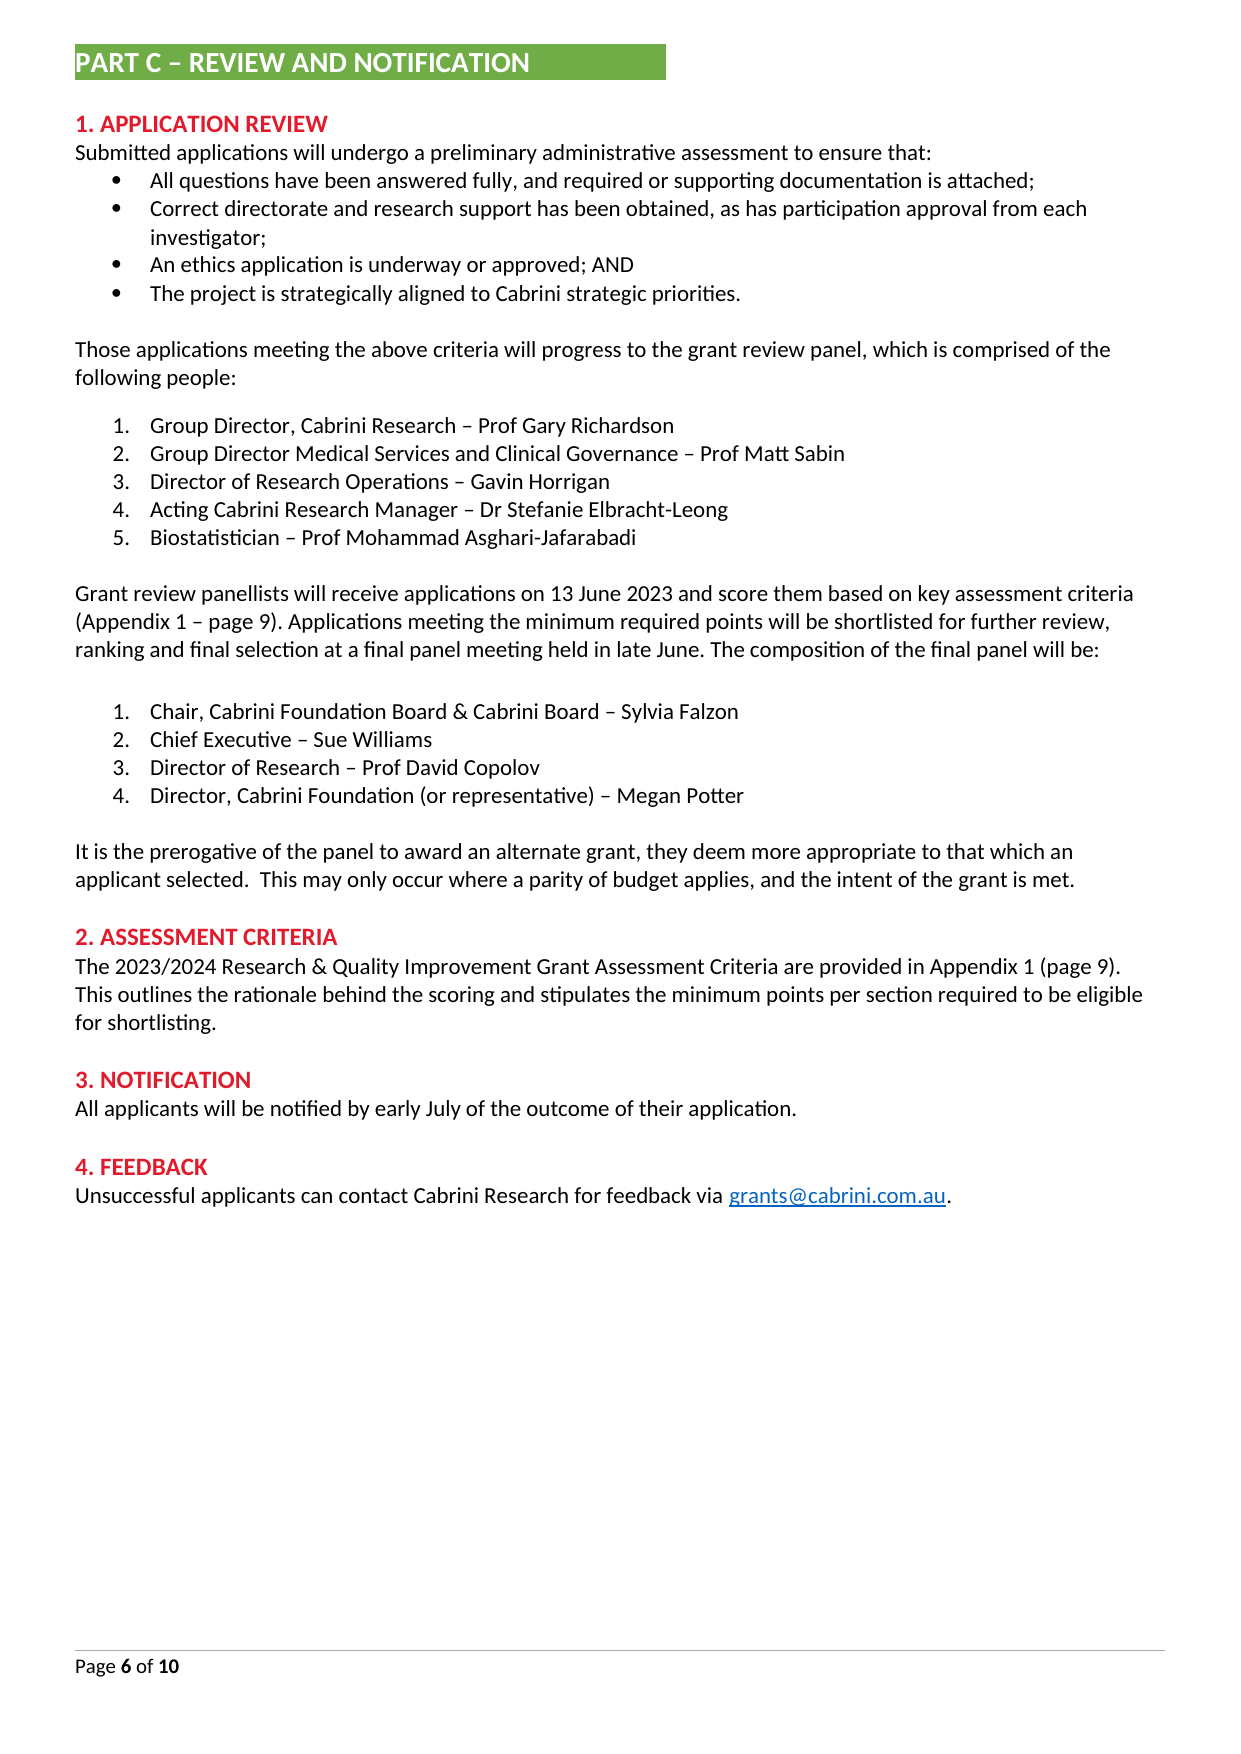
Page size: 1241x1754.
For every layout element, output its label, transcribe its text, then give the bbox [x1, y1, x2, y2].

list Director of Research Operations – Gavin Horrigan [112, 467, 1165, 495]
list Director of Research – Prof David Copolov [112, 753, 1165, 781]
list Correct directorate and research support has been obtained, as has participation approval from each investigator; [112, 194, 1165, 251]
text The 2023/2024 Research & Quality Improvement Grant Assessment Criteria are provided in Appendix 1 (page 9). This outlines the rationale behind the scoring and stipulates the minimum points per section required to be eligible for shortlisting. [75, 952, 1165, 1036]
text Unsuccessful applicants can contact Cabrini Research for feedback via grants@cabrini.com.au. [75, 1181, 1165, 1209]
list Biostatistician – Prof Mohammad Asghari-Jafarabadi [112, 523, 1165, 551]
text Grant review panellists will receive applications on 13 June 2023 and score them based on key assessment criteria (Appendix 1 – page 9). Applications meeting the minimum required points will be shortlisted for further review, ranking and final selection at a final panel meeting held in late June. The composition of the final panel will be: [75, 579, 1165, 663]
list Acting Cabrini Research Manager – Dr Stefanie Elbracht-Leong [112, 495, 1165, 523]
text All applicants will be notified by early July of the outcome of their application. [75, 1094, 1165, 1123]
text PART C – REVIEW AND NOTIFICATION [75, 44, 666, 80]
text 2. ASSESSMENT CRITERIA [75, 921, 1165, 952]
list Director, Cabrini Foundation (or representative) – Megan Potter [112, 781, 1165, 809]
text 3. NOTIFICATION [75, 1064, 1165, 1094]
text Those applications meeting the above criteria will progress to the grant review panel, which is comprised of the following people: [75, 335, 1165, 391]
text 4. FEEDBACK [75, 1151, 1165, 1181]
list Group Director Medical Services and Clinical Governance – Prof Matt Sabin [112, 439, 1165, 467]
text 1. APPLICATION REVIEW [75, 108, 1165, 138]
list All questions have been answered fully, and required or supporting documentation is attached; [112, 167, 1165, 194]
text Submitted applications will undergo a preliminary administrative assessment to ensure that: [75, 138, 1165, 167]
list An ethics application is underway or approved; AND [112, 251, 1165, 279]
list The project is strategically aligned to Cabrini strategic priorities. [112, 279, 1165, 307]
list Chief Executive – Sue Williams [112, 725, 1165, 753]
list Chair, Cabrini Foundation Board & Cabrini Board – Sylvia Falzon [112, 697, 1165, 725]
text It is the prerogative of the panel to award an alternate grant, they deem more appropriate to that which an applicant selected. This may only occur where a parity of budget applies, and the intent of the grant is met. [75, 837, 1165, 893]
list Group Director, Cabrini Research – Prof Gary Richardson [112, 411, 1165, 439]
